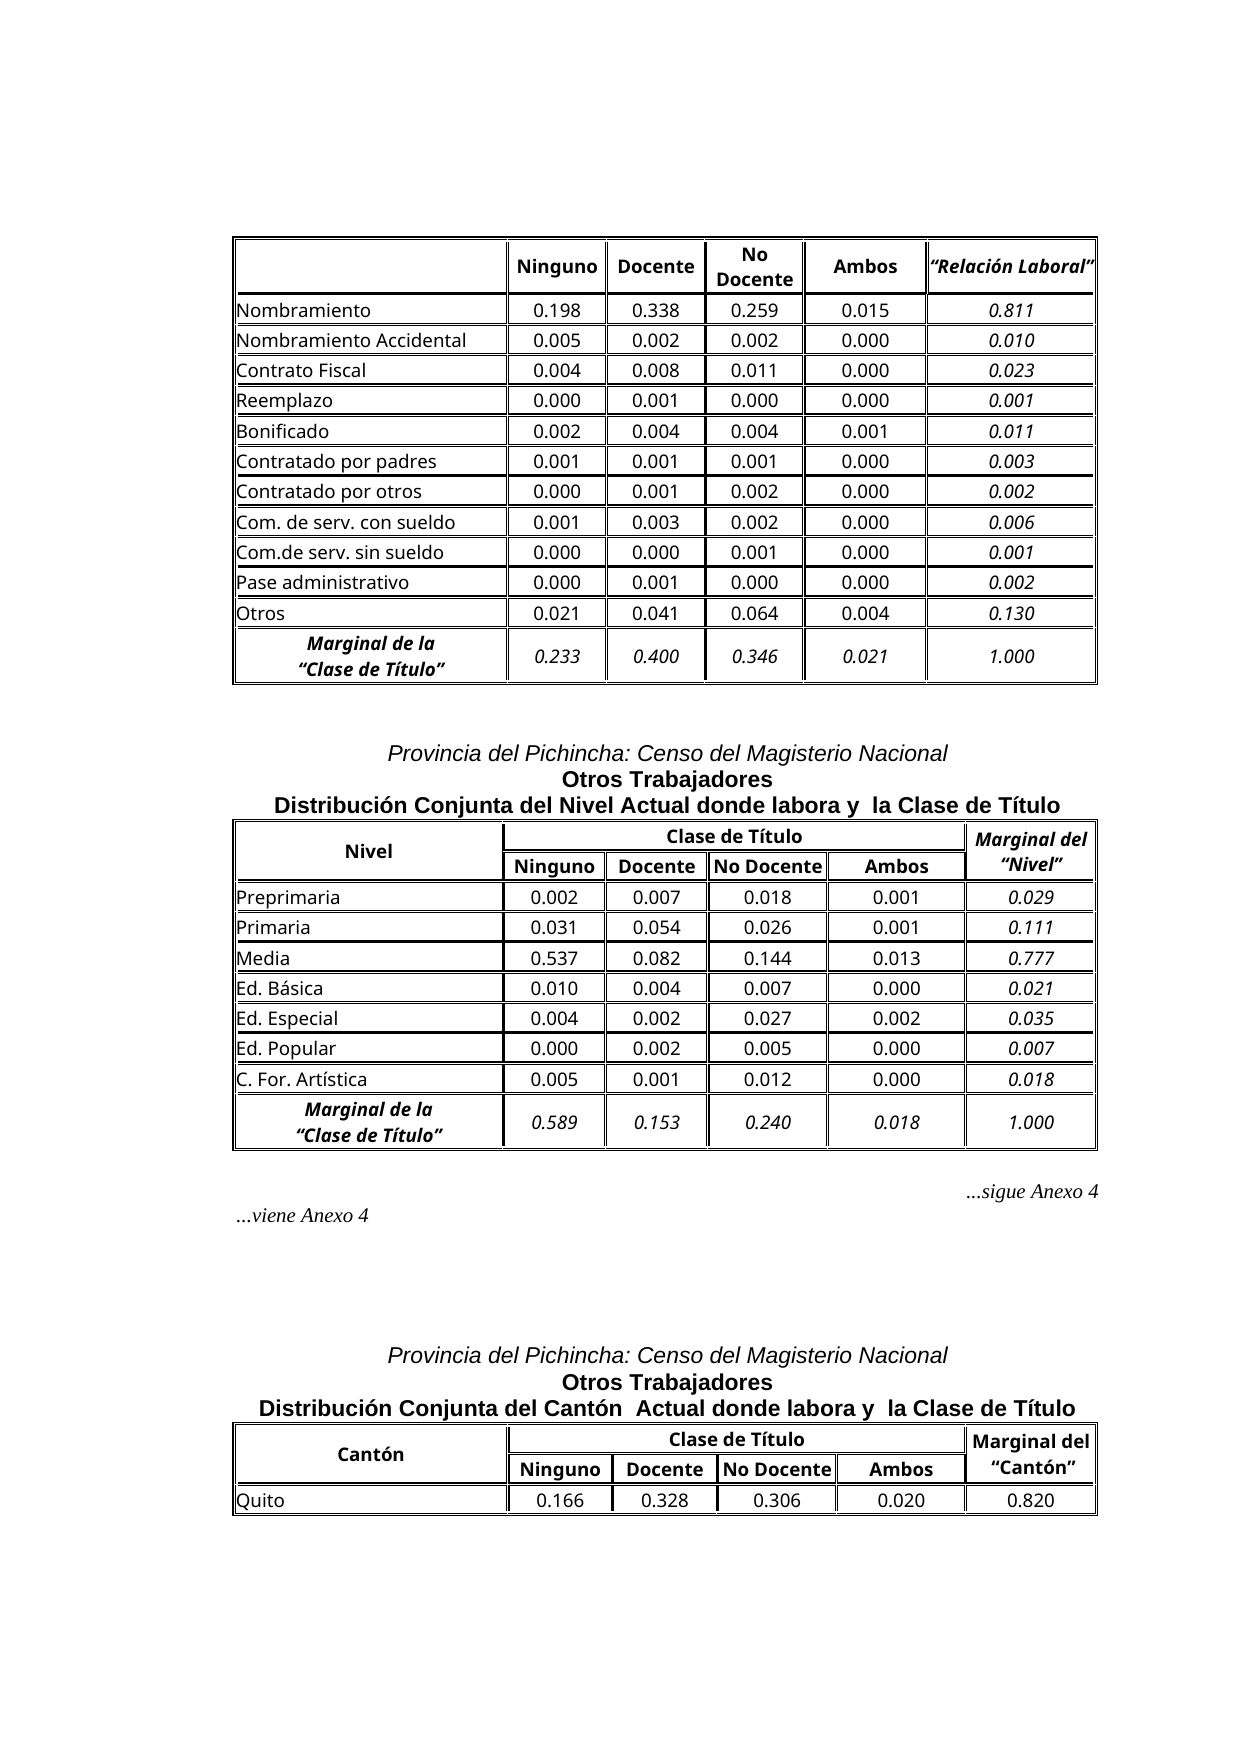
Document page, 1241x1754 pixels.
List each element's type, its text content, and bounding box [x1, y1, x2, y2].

table_cell 0.777 [967, 940, 1095, 970]
table_header Cantón [234, 1423, 508, 1482]
table_cell Media [236, 940, 502, 970]
table_cell 0.000 [509, 387, 605, 413]
table_header Marginal del “Cantón” [966, 1425, 1095, 1482]
table_cell 0.021 [509, 599, 605, 626]
table_header Clase de Título [503, 822, 966, 849]
table_cell 0.001 [928, 535, 1095, 565]
table_cell 0.001 [806, 417, 925, 444]
table_cell 0.338 [608, 295, 704, 322]
table_cell 0.000 [509, 568, 605, 595]
table_cell 0.010 [928, 323, 1095, 353]
subtitle Distribución Conjunta del Cantón Actual donde labora y la Clase de Título [236, 1395, 1098, 1422]
table_cell Ed. Popular [236, 1031, 502, 1061]
table_cell 0.003 [608, 508, 704, 534]
table_cell 0.021 [804, 629, 927, 681]
table_cell 0.011 [707, 356, 802, 383]
table_cell 0.015 [806, 295, 925, 322]
table_cell 0.000 [806, 477, 925, 504]
table_cell 0.004 [505, 1004, 604, 1031]
table_cell 0.000 [509, 538, 605, 565]
table_cell Quito [236, 1482, 508, 1512]
table_cell Ninguno [508, 240, 606, 292]
table_cell Primaria [234, 910, 503, 940]
table_cell Marginal de la “Clase de Título” [234, 1092, 503, 1147]
table_cell Contratado por otros [236, 474, 506, 504]
table_cell Contrato Fiscal [234, 353, 508, 383]
table_cell No Docente [705, 238, 804, 292]
table_cell C. For. Artística [236, 1061, 502, 1092]
table_cell 0.000 [806, 387, 925, 413]
table_cell 0.000 [806, 326, 925, 353]
text ...viene Anexo 4 [236, 1203, 1098, 1227]
table_cell 0.001 [607, 1065, 706, 1092]
table_cell 0.001 [608, 387, 704, 413]
table_cell Docente [607, 853, 706, 879]
table_cell 0.002 [928, 474, 1095, 504]
table_cell 0.306 [717, 1486, 837, 1512]
subtitle Otros Trabajadores [236, 1369, 1098, 1395]
subtitle Distribución Conjunta del Nivel Actual donde labora y la Clase de Título [236, 792, 1098, 819]
table_cell 0.002 [928, 565, 1095, 595]
table_cell 0.002 [707, 477, 802, 504]
table_cell Docente [614, 1455, 716, 1482]
table_cell Ed. Básica [236, 970, 502, 1001]
table_cell Com.de serv. sin sueldo [236, 535, 506, 565]
table_cell 0.000 [806, 568, 925, 595]
table_cell 0.008 [608, 356, 704, 383]
table_header Relación Laboral [236, 240, 508, 292]
table_cell 0.004 [607, 974, 706, 1001]
table_cell 0.811 [928, 292, 1095, 322]
table_cell 0.001 [509, 508, 605, 534]
table_cell 0.537 [505, 943, 604, 970]
table_cell 0.000 [608, 538, 704, 565]
table_cell 0.004 [608, 417, 704, 444]
table_cell Ed. Especial [234, 1001, 503, 1031]
table_cell 0.000 [707, 568, 802, 595]
table_cell 0.023 [927, 353, 1096, 383]
table_cell 0.000 [829, 1065, 964, 1092]
table_cell 0.004 [707, 417, 802, 444]
table_cell 0.001 [829, 883, 964, 910]
table_cell 0.007 [967, 1031, 1095, 1061]
table_cell Ambos [804, 240, 927, 292]
table_cell 0.240 [708, 1095, 828, 1147]
table_cell 0.346 [705, 626, 804, 681]
table_cell 0.000 [806, 447, 925, 474]
table_cell Bonificado [236, 413, 506, 444]
table_cell 0.004 [806, 599, 925, 626]
table_cell 0.002 [707, 508, 802, 534]
table_cell Docente [606, 238, 705, 292]
table_cell 0.007 [710, 974, 826, 1001]
table_cell 0.000 [806, 538, 925, 565]
table_cell 0.589 [503, 1095, 606, 1147]
table_cell Com. de serv. con sueldo [236, 504, 506, 534]
table_cell 0.018 [710, 883, 826, 910]
table_cell 0.000 [806, 356, 925, 383]
table_cell 0.007 [607, 883, 706, 910]
table_cell 0.820 [966, 1482, 1095, 1512]
table_cell 0.029 [967, 879, 1095, 910]
table_cell 0.005 [509, 326, 605, 353]
table_cell 0.041 [608, 599, 704, 626]
table_cell 0.031 [505, 913, 604, 940]
table_cell 0.153 [606, 1092, 708, 1147]
table_cell 0.400 [606, 629, 705, 681]
table_cell 0.000 [505, 1034, 604, 1061]
table_cell Ambos [829, 853, 964, 879]
table_cell Nombramiento Accidental [236, 323, 506, 353]
table_cell 0.003 [927, 444, 1096, 474]
table_cell 0.198 [509, 295, 605, 322]
table_cell 0.005 [505, 1065, 604, 1092]
table_cell 0.005 [710, 1034, 826, 1061]
table_cell 0.000 [509, 477, 605, 504]
table_cell 0.002 [608, 326, 704, 353]
table_cell 0.054 [607, 913, 706, 940]
table_header Marginal del “Nivel” [966, 822, 1095, 879]
table_cell 0.001 [608, 477, 704, 504]
table_cell 0.166 [508, 1486, 612, 1512]
table_cell 0.000 [707, 387, 802, 413]
table_cell Preprimaria [236, 879, 502, 910]
text ...sigue Anexo 4 [236, 1179, 1098, 1203]
table_cell No Docente [710, 853, 826, 879]
table_cell Ninguno [505, 853, 604, 879]
table_header Clase de Título [508, 1425, 966, 1452]
table_cell 1.000 [927, 626, 1096, 681]
table_cell 0.233 [508, 629, 606, 681]
table_cell 0.010 [505, 974, 604, 1001]
table_cell 0.064 [707, 599, 802, 626]
table_cell 0.130 [928, 595, 1095, 626]
table_cell 0.000 [806, 508, 925, 534]
table_cell 0.000 [829, 974, 964, 1001]
table_cell 0.001 [707, 538, 802, 565]
table_cell 0.000 [829, 1034, 964, 1061]
table_cell 0.111 [966, 910, 1096, 940]
subtitle Provincia del Pichincha: Censo del Magisterio Nacional [236, 1342, 1098, 1369]
table_cell 0.002 [707, 326, 802, 353]
table_cell Ninguno [510, 1455, 611, 1482]
table_cell 0.002 [505, 883, 604, 910]
table_cell 0.018 [967, 1061, 1095, 1092]
table_cell 0.011 [928, 413, 1095, 444]
table_cell 0.004 [509, 356, 605, 383]
table_cell 0.002 [607, 1004, 706, 1031]
table_cell 0.018 [828, 1095, 966, 1147]
table_cell 0.001 [707, 447, 802, 474]
table_cell 0.006 [928, 504, 1095, 534]
table_cell Reemplazo [236, 383, 506, 413]
table_cell Ambos [838, 1455, 964, 1482]
table_cell 0.001 [608, 568, 704, 595]
table_cell 0.001 [829, 913, 964, 940]
table_cell 0.035 [966, 1001, 1096, 1031]
subtitle Otros Trabajadores [236, 766, 1098, 792]
table_cell 0.001 [509, 447, 605, 474]
subtitle Provincia del Pichincha: Censo del Magisterio Nacional [236, 740, 1098, 766]
table_cell 0.012 [710, 1065, 826, 1092]
table_cell 0.013 [829, 943, 964, 970]
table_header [927, 240, 1095, 292]
table_cell Marginal de la “Clase de Título” [234, 626, 508, 681]
table_cell Otros [236, 595, 506, 626]
table_cell 0.328 [612, 1486, 717, 1512]
table_cell 0.001 [928, 383, 1095, 413]
table_cell 0.020 [837, 1486, 966, 1512]
table_cell 0.002 [509, 417, 605, 444]
table_cell Contratado por padres [234, 444, 508, 474]
table_cell 0.082 [607, 943, 706, 970]
table_cell Pase administrativo [236, 565, 506, 595]
table_cell 0.026 [710, 913, 826, 940]
table_cell Nombramiento [236, 292, 506, 322]
table_header Nivel [234, 820, 503, 879]
table_cell No Docente [719, 1455, 835, 1482]
table_cell 1.000 [966, 1092, 1096, 1147]
table_cell 0.001 [608, 447, 704, 474]
table_cell 0.021 [967, 970, 1095, 1001]
table_cell 0.002 [607, 1034, 706, 1061]
table_cell 0.144 [710, 943, 826, 970]
table_cell 0.027 [710, 1004, 826, 1031]
table_cell 0.259 [707, 295, 802, 322]
table_cell 0.002 [829, 1004, 964, 1031]
